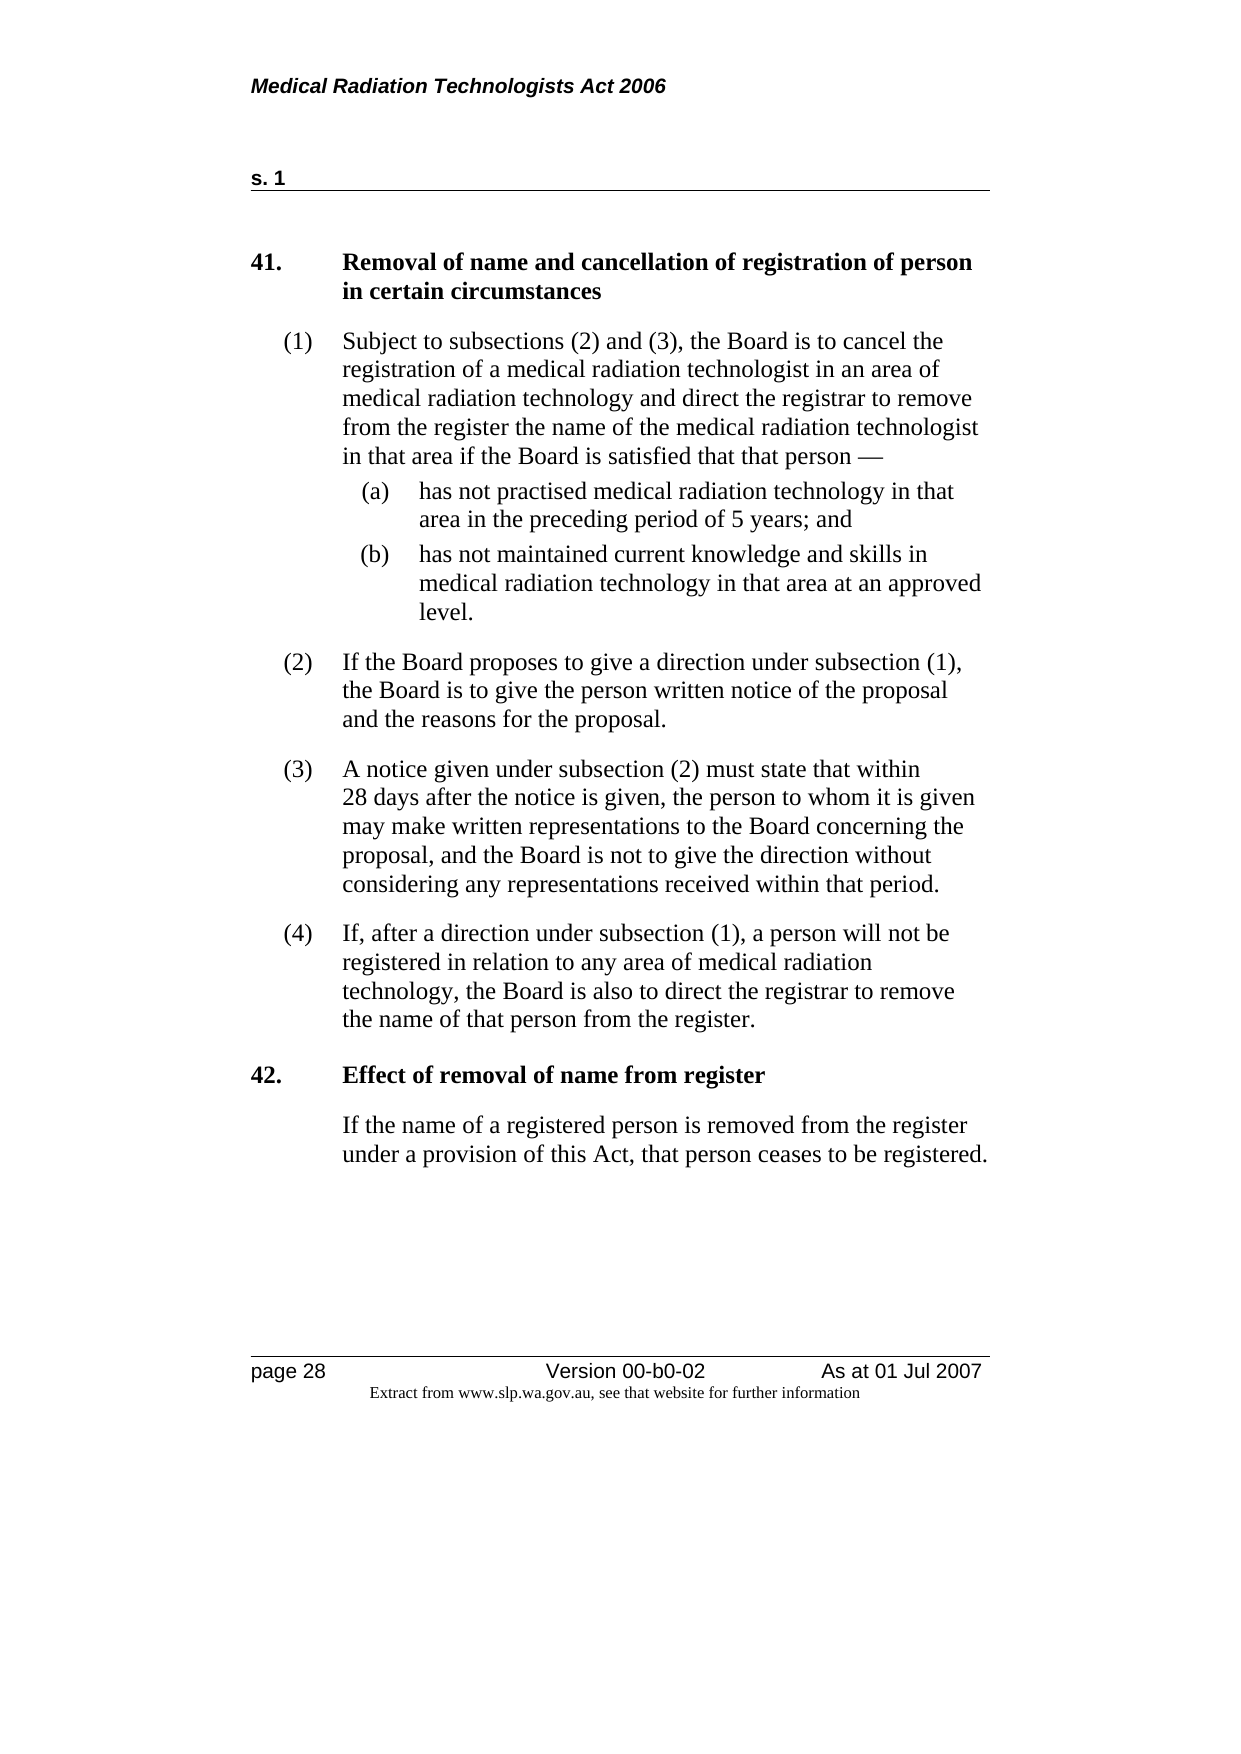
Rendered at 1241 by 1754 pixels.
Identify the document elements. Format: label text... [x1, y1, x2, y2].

text (a) has not practised medical radiation technology in that area in the preceding period of 5 years; and [251, 476, 990, 533]
text (1) Subject to subsections (2) and (3), the Board is to cancel the registration of a medical radiation technologist in an area of medical radiation technology and direct the registrar to remove from the register the name of the medical radiation technologist in that area if the Board is satisfied that that person — [251, 326, 990, 469]
text If the name of a registered person is removed from the register under a provision of this Act, that person ceases to be registered. [251, 1110, 990, 1167]
subtitle 42. Effect of removal of name from register [251, 1060, 990, 1089]
text (2) If the Board proposes to give a direction under subsection (1), the Board is to give the person written notice of the proposal and the reasons for the proposal. [251, 647, 990, 733]
text (b) has not maintained current knowledge and skills in medical radiation technology in that area at an approved level. [251, 539, 990, 626]
subtitle 41. Removal of name and cancellation of registration of person in certain circumstances [251, 247, 990, 305]
text (4) If, after a direction under subsection (1), a person will not be registered in relation to any area of medical radiation technology, the Board is also to direct the registrar to remove the name of that person from the register. [251, 918, 990, 1033]
text (3) A notice given under subsection (2) must state that within 28 days after the notice is given, the person to whom it is given may make written representations to the Board concerning the proposal, and the Board is not to give the direction without considering any representations received within that period. [251, 754, 990, 897]
